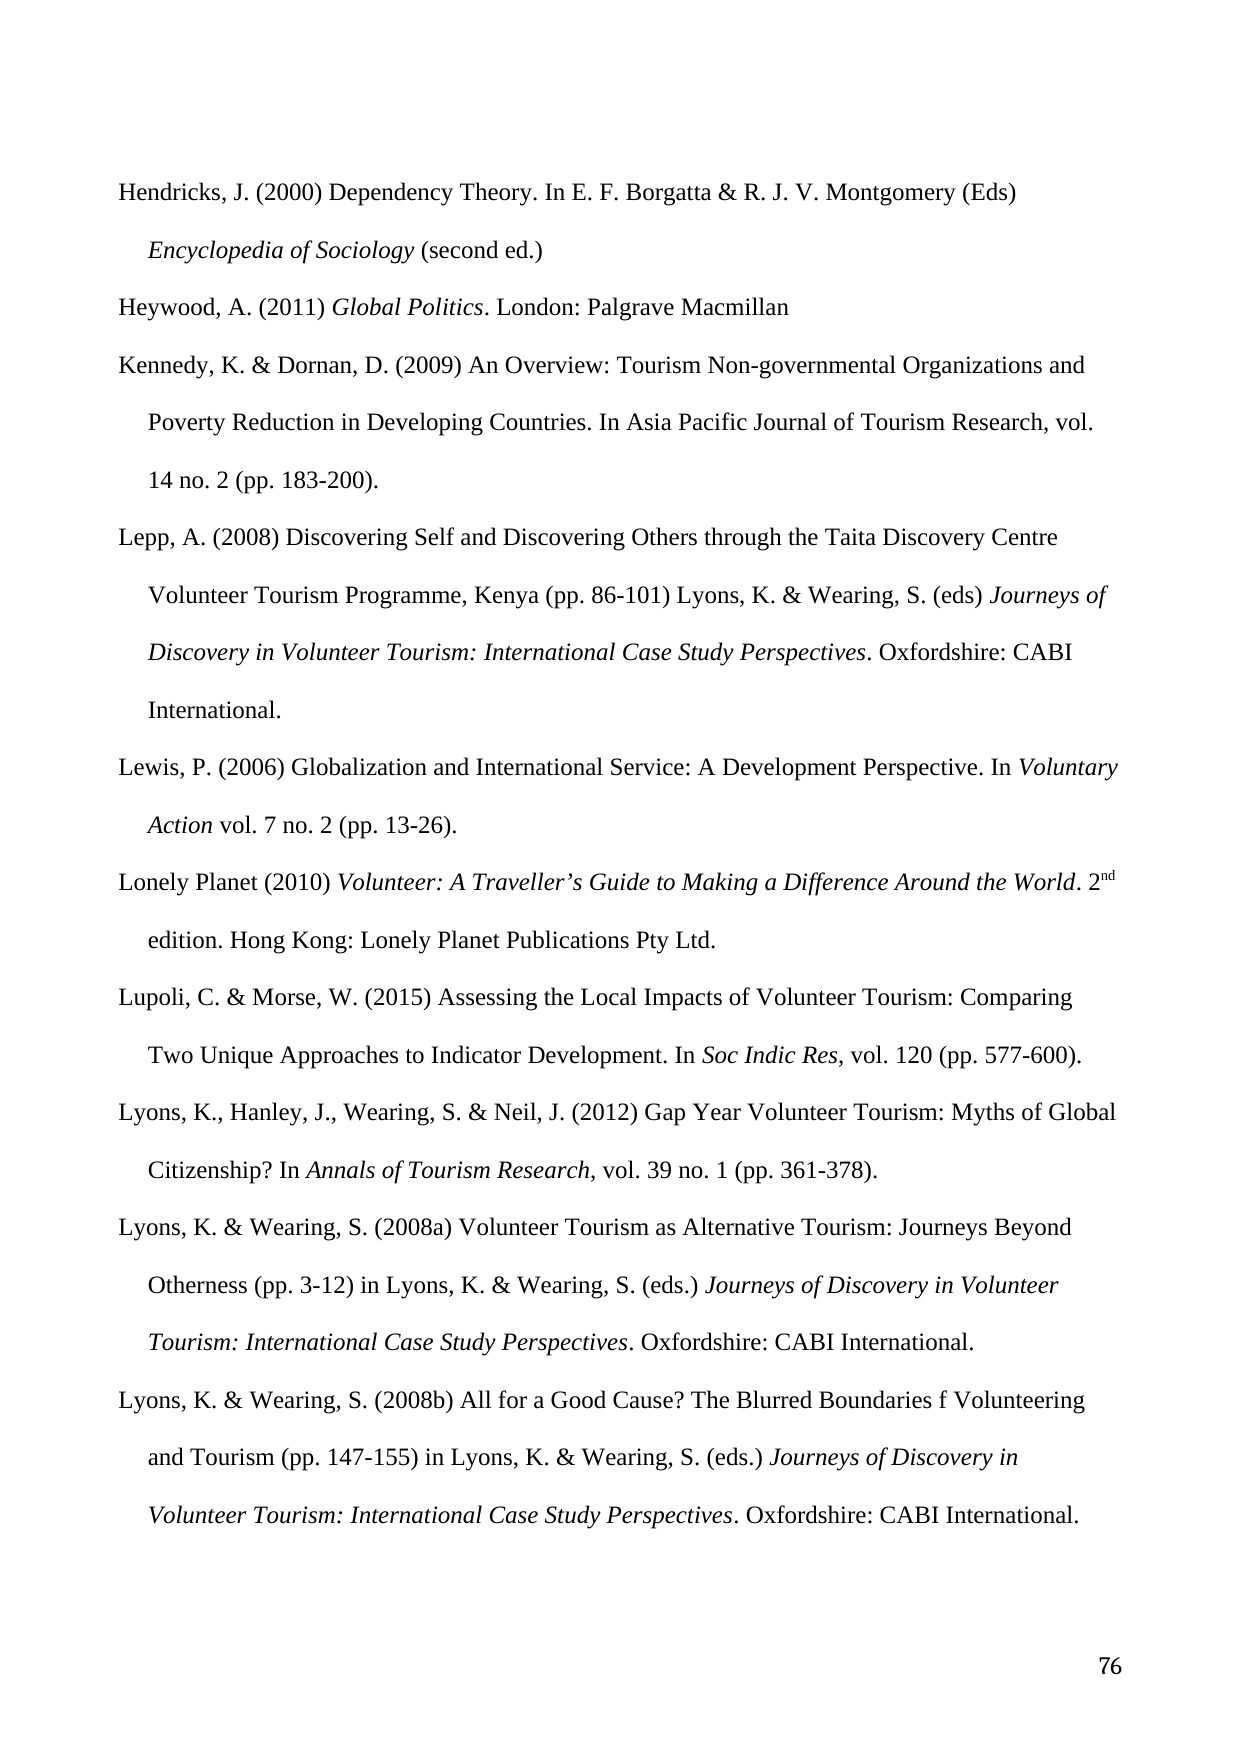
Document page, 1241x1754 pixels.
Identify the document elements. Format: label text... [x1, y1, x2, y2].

text Lepp, A. (2008) Discovering Self and Discovering Others through the Taita Discovery Centre Volunteer Tourism Programme, Kenya (pp. 86-101) Lyons, K. & Wearing, S. (eds) Journeys of Discovery in Volunteer Tourism: International Case Study Perspectives. Oxfordshire: CABI International. [118, 522, 1122, 723]
text Lonely Planet (2010) Volunteer: A Traveller’s Guide to Making a Difference Around the World. 2nd edition. Hong Kong: Lonely Planet Publications Pty Ltd. [118, 867, 1122, 953]
text Hendricks, J. (2000) Dependency Theory. In E. F. Borgatta & R. J. V. Montgomery (Eds) Encyclopedia of Sociology (second ed.) [118, 177, 1122, 263]
text Lyons, K., Hanley, J., Wearing, S. & Neil, J. (2012) Gap Year Volunteer Tourism: Myths of Global Citizenship? In Annals of Tourism Research, vol. 39 no. 1 (pp. 361-378). [118, 1097, 1122, 1183]
text Lyons, K. & Wearing, S. (2008a) Volunteer Tourism as Alternative Tourism: Journeys Beyond Otherness (pp. 3-12) in Lyons, K. & Wearing, S. (eds.) Journeys of Discovery in Volunteer Tourism: International Case Study Perspectives. Oxfordshire: CABI International. [118, 1212, 1122, 1356]
text Heywood, A. (2011) Global Politics. London: Palgrave Macmillan [118, 292, 1122, 321]
text Lyons, K. & Wearing, S. (2008b) All for a Good Cause? The Blurred Boundaries f Volunteering and Tourism (pp. 147-155) in Lyons, K. & Wearing, S. (eds.) Journeys of Discovery in Volunteer Tourism: International Case Study Perspectives. Oxfordshire: CABI International. [118, 1385, 1122, 1528]
text Kennedy, K. & Dornan, D. (2009) An Overview: Tourism Non-governmental Organizations and Poverty Reduction in Developing Countries. In Asia Pacific Journal of Tourism Research, vol. 14 no. 2 (pp. 183-200). [118, 350, 1122, 493]
text Lewis, P. (2006) Globalization and International Service: A Development Perspective. In Voluntary Action vol. 7 no. 2 (pp. 13-26). [118, 752, 1122, 838]
text Lupoli, C. & Morse, W. (2015) Assessing the Local Impacts of Volunteer Tourism: Comparing Two Unique Approaches to Indicator Development. In Soc Indic Res, vol. 120 (pp. 577-600). [118, 982, 1122, 1068]
